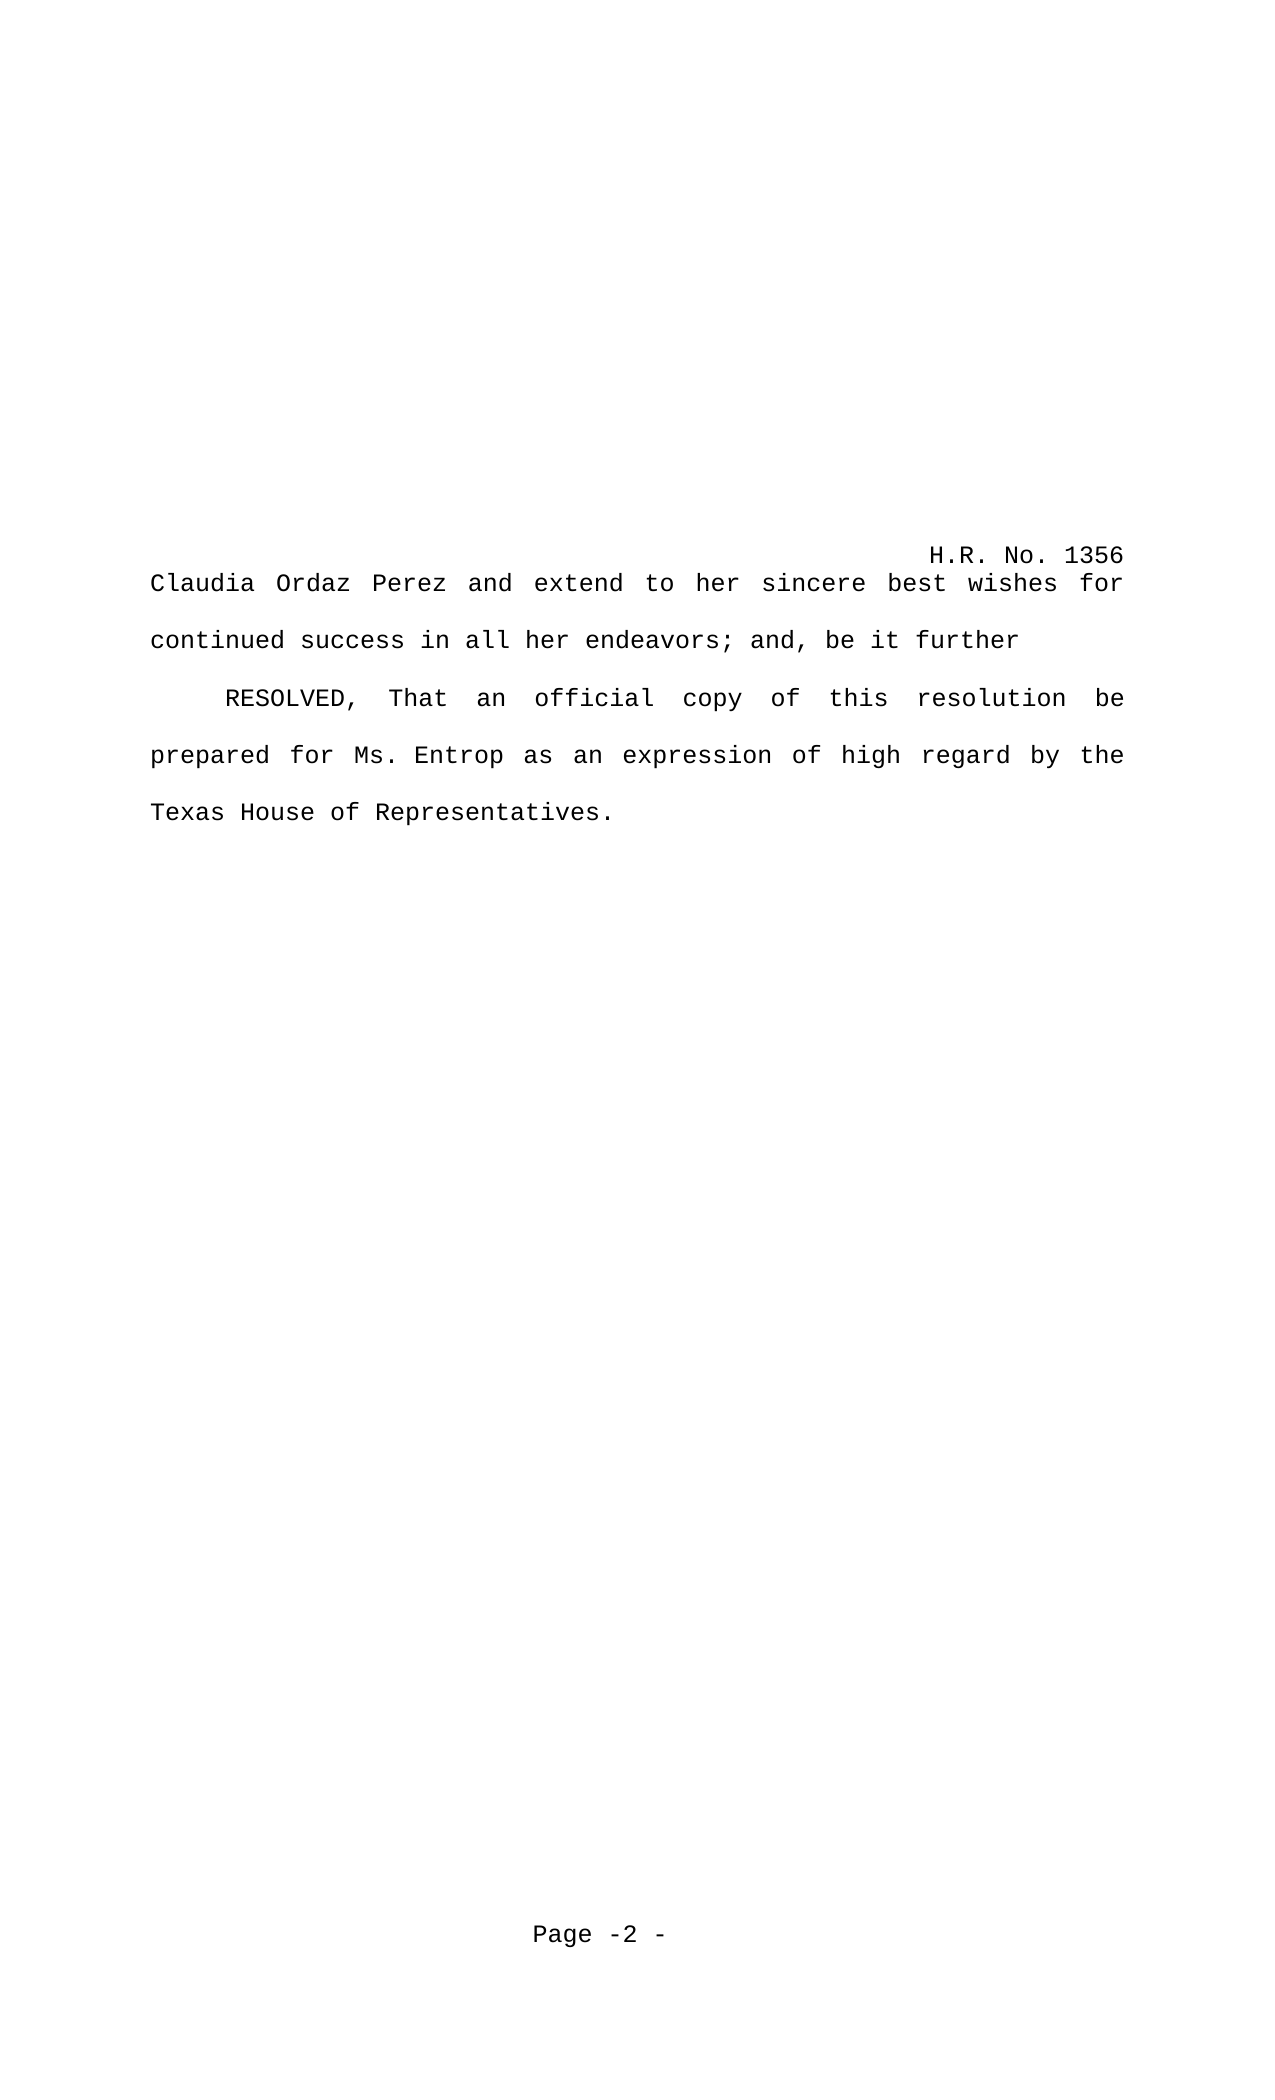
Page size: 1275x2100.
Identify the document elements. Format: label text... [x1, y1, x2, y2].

text RESOLVED, That an official copy of this resolution be prepared for Ms. Entrop as an expression of high regard by the Texas House of Representatives. [150, 685, 1125, 828]
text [150, 571, 1125, 656]
